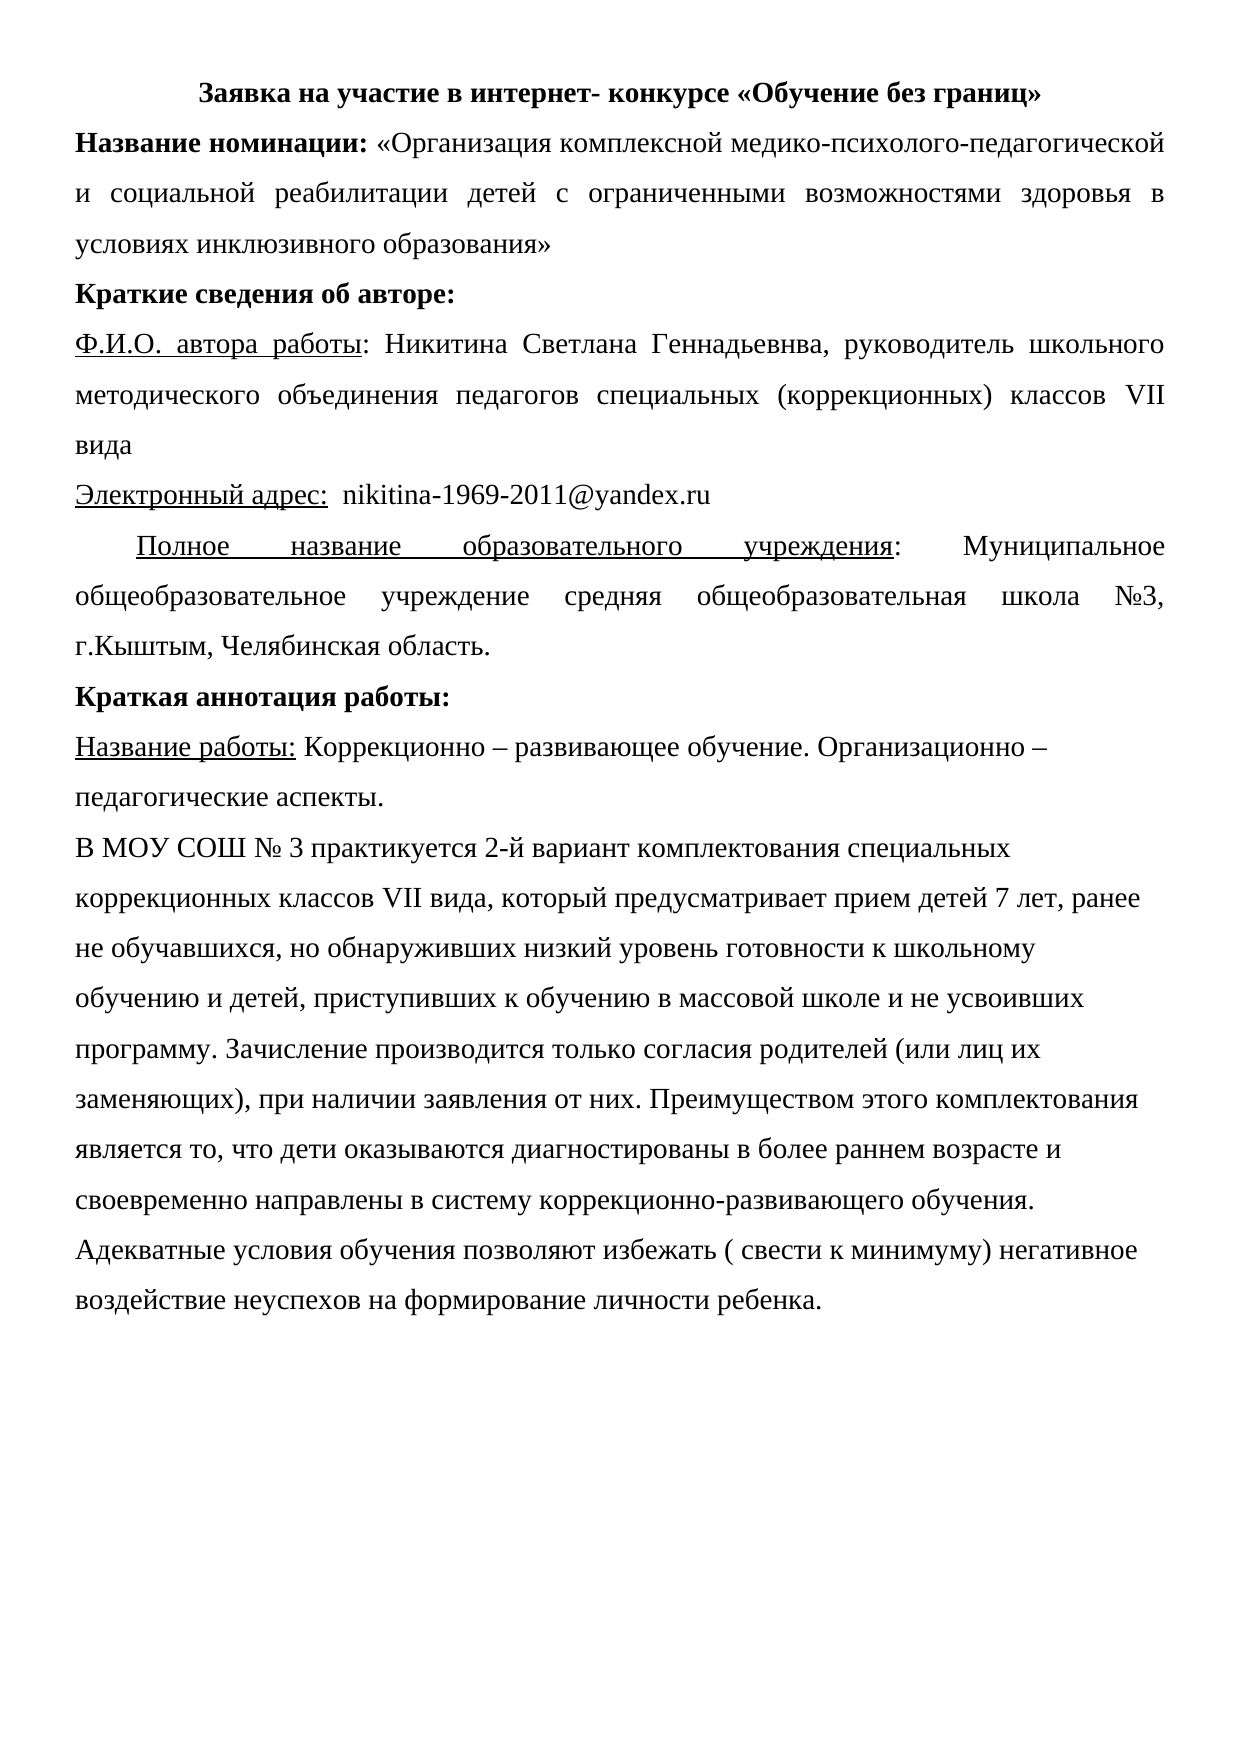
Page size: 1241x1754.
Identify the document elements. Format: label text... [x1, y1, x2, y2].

text Название работы: Коррекционно – развивающее обучение. Организационно – педагогические аспекты. [75, 729, 1165, 813]
text Краткая аннотация работы: [75, 679, 1165, 712]
text Полное название образовательного учреждения: Муниципальное общеобразовательное учреждение средняя общеобразовательная школа №3, г.Кыштым, Челябинская область. [75, 528, 1165, 662]
text Электронный адрес: nikitina-1969-2011@yandex.ru [75, 477, 1165, 511]
text Заявка на участие в интернет- конкурсе «Обучение без границ» [75, 75, 1165, 108]
text Краткие сведения об авторе: [75, 276, 1165, 310]
text Ф.И.О. автора работы: Никитина Светлана Геннадьевнва, руководитель школьного методического объединения педагогов специальных (коррекционных) классов VII вида [75, 327, 1165, 461]
text Название номинации: «Организация комплексной медико-психолого-педагогической и социальной реабилитации детей с ограниченными возможностями здоровья в условиях инклюзивного образования» [75, 125, 1165, 259]
text В МОУ СОШ № 3 практикуется 2-й вариант комплектования специальных коррекционных классов VII вида, который предусматривает прием детей 7 лет, ранее не обучавшихся, но обнаруживших низкий уровень готовности к школьному обучению и детей, приступивших к обучению в массовой школе и не усвоивших программу. Зачисление производится только согласия родителей (или лиц их заменяющих), при наличии заявления от них. Преимуществом этого комплектования является то, что дети оказываются диагностированы в более раннем возрасте и своевременно направлены в систему коррекционно-развивающего обучения. Адекватные условия обучения позволяют избежать ( свести к минимуму) негативное воздействие неуспехов на формирование личности ребенка. [75, 830, 1165, 1316]
